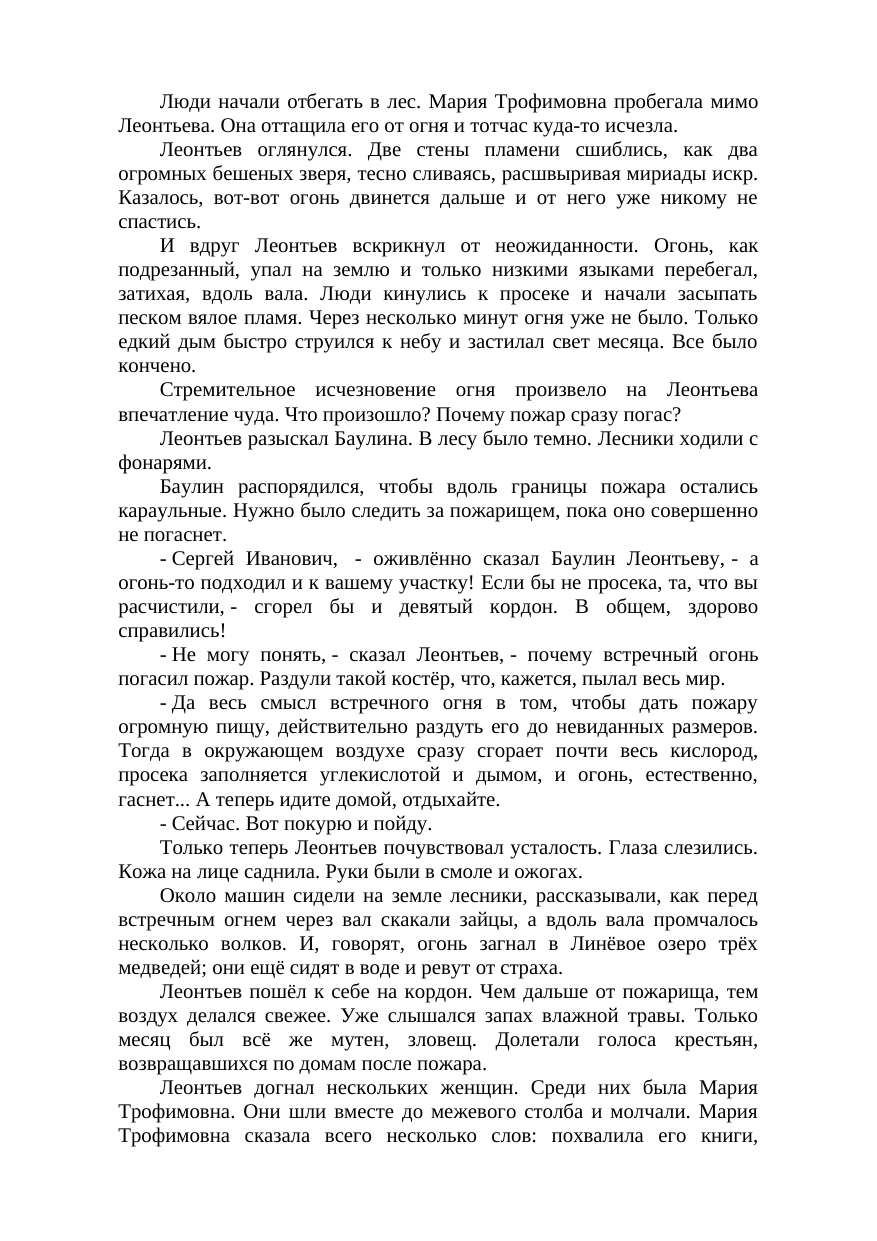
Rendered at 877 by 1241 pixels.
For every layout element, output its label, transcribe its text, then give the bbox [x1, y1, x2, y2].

text - Не могу понять, - сказал Леонтьев, - почему встречный огонь погасил пожар. Раздули такой костёр, что, кажется, пылал весь мир. [118, 642, 759, 690]
text - Сейчас. Вот покурю и пойду. [118, 811, 759, 834]
text Леонтьев пошёл к себе на кордон. Чем дальше от пожарища, тем воздух делался свежее. Уже слышался запах влажной травы. Только месяц был всё же мутен, зловещ. Долетали голоса крестьян, возвращавшихся по домам после пожара. [118, 979, 759, 1075]
text - Сергей Иванович, - оживлённо сказал Баулин Леонтьеву, - а огонь-то подходил и к вашему участку! Если бы не просека, та, что вы расчистили, - сгорел бы и девятый кордон. В общем, здорово справились! [118, 546, 759, 642]
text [118, 1075, 759, 1147]
text И вдруг Леонтьев вскрикнул от неожиданности. Огонь, как подрезанный, упал на землю и только низкими языками перебегал, затихая, вдоль вала. Люди кинулись к просеке и начали засыпать песком вялое пламя. Через несколько минут огня уже не было. Только едкий дым быстро струился к небу и застилал свет месяца. Все было кончено. [118, 233, 759, 377]
text Леонтьев оглянулся. Две стены пламени сшиблись, как два огромных бешеных зверя, тесно сливаясь, расшвыривая мириады искр. Казалось, вот-вот огонь двинется дальше и от него уже никому не спастись. [118, 137, 759, 233]
text Около машин сидели на земле лесники, рассказывали, как перед встречным огнем через вал скакали зайцы, а вдоль вала промчалось несколько волков. И, говорят, огонь загнал в Линёвое озеро трёх медведей; они ещё сидят в воде и ревут от страха. [118, 883, 759, 979]
text Люди начали отбегать в лес. Мария Трофимовна пробегала мимо Леонтьева. Она оттащила его от огня и тотчас куда-то исчезла. [118, 89, 759, 137]
text Баулин распорядился, чтобы вдоль границы пожара остались караульные. Нужно было следить за пожарищем, пока оно совершенно не погаснет. [118, 474, 759, 546]
text Только теперь Леонтьев почувствовал усталость. Глаза слезились. Кожа на лице саднила. Руки были в смоле и ожогах. [118, 834, 759, 883]
text - Да весь смысл встречного огня в том, чтобы дать пожару огромную пищу, действительно раздуть его до невиданных размеров. Тогда в окружающем воздухе сразу сгорает почти весь кислород, просека заполняется углекислотой и дымом, и огонь, естественно, гаснет... А теперь идите домой, отдыхайте. [118, 690, 759, 811]
text Леонтьев разыскал Баулина. В лесу было темно. Лесники ходили с фонарями. [118, 426, 759, 474]
text Стремительное исчезновение огня произвело на Леонтьева впечатление чуда. Что произошло? Почему пожар сразу погас? [118, 377, 759, 426]
